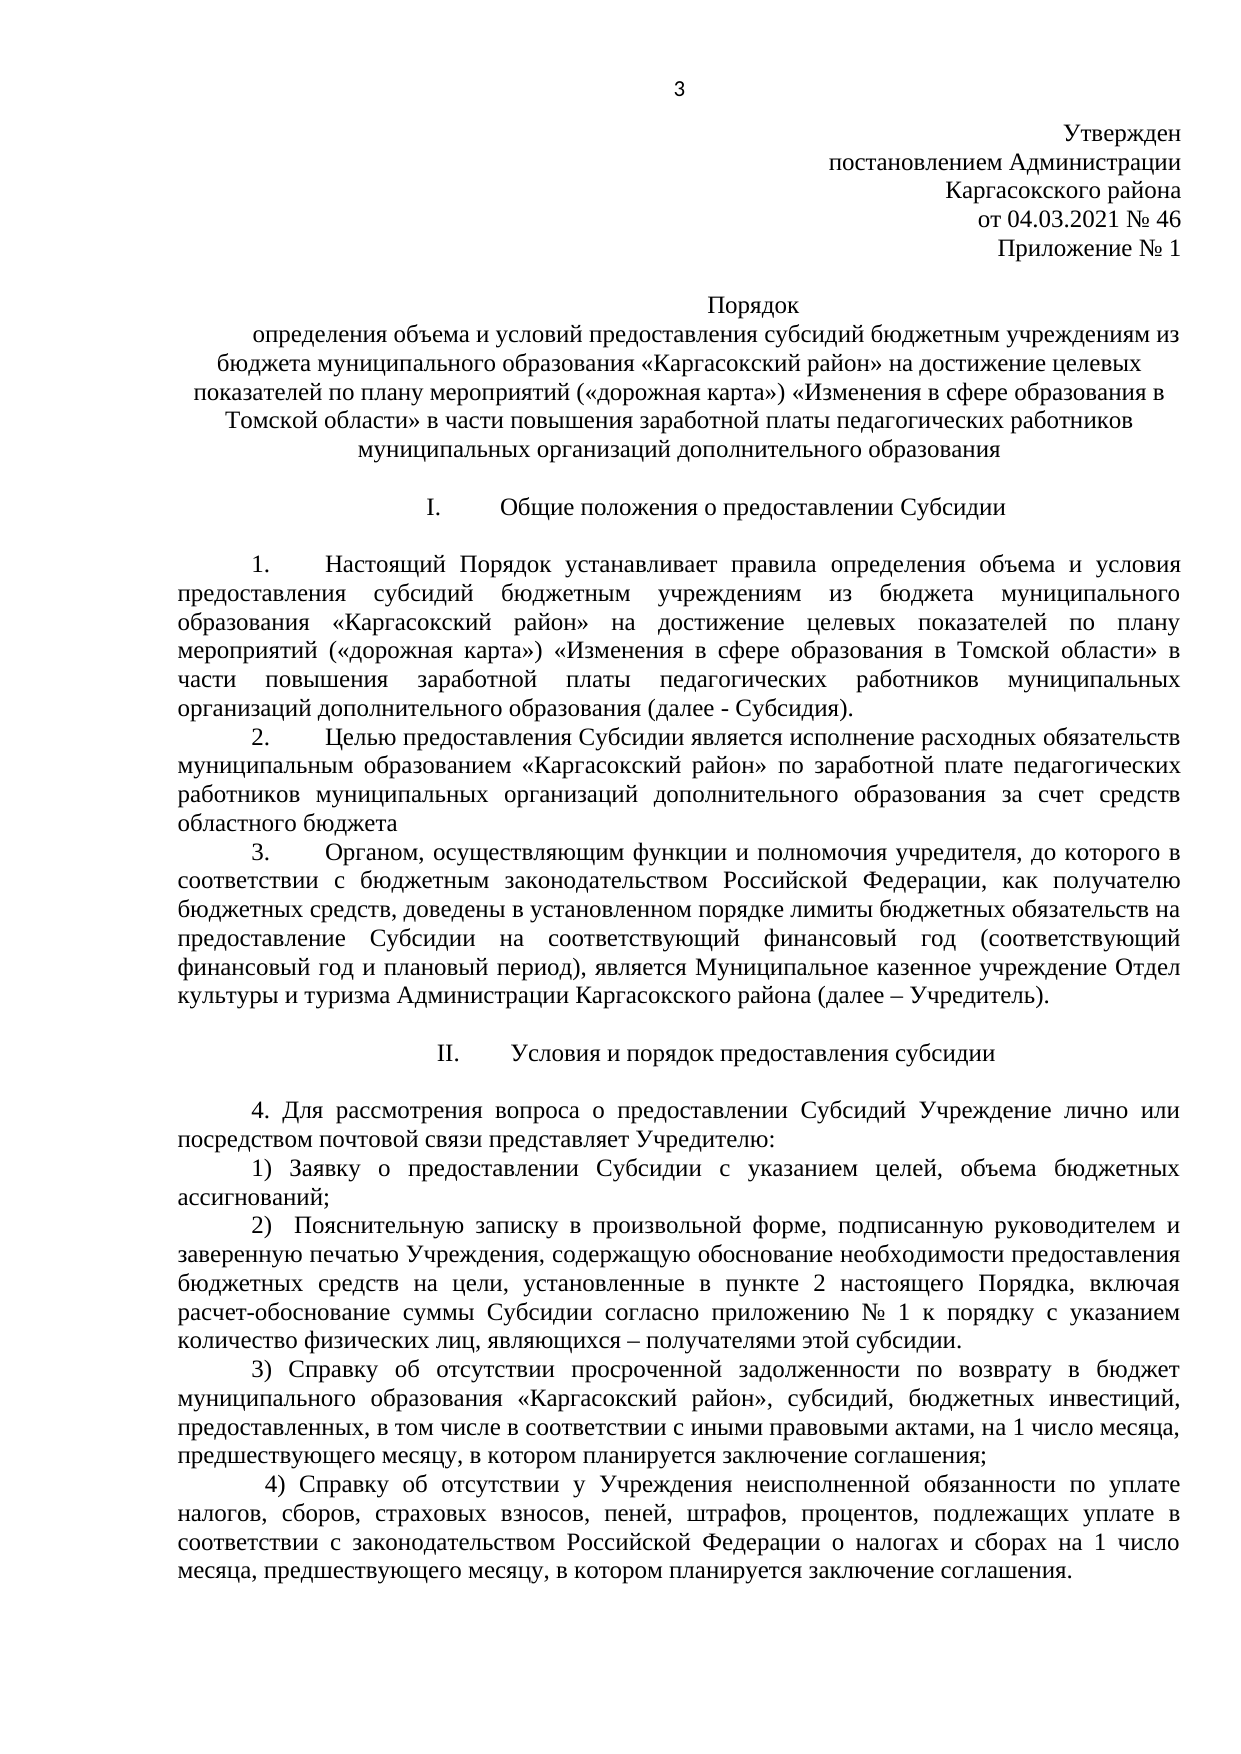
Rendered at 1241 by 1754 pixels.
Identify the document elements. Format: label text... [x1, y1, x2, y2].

text Каргасокского района [251, 176, 1181, 204]
text Порядок [251, 291, 1181, 319]
text определения объема и условий предоставления субсидий бюджетным учреждениям из бюджета муниципального образования «Каргасокский район» на достижение целевых показателей по плану мероприятий («дорожная карта») «Изменения в сфере образования в Томской области» в части повышения заработной платы педагогических работников муниципальных организаций дополнительного образования [177, 319, 1181, 463]
text 4) Справку об отсутствии у Учреждения неисполненной обязанности по уплате налогов, сборов, страховых взносов, пеней, штрафов, процентов, подлежащих уплате в соответствии с законодательством Российской Федерации о налогах и сборах на 1 число месяца, предшествующего месяцу, в котором планируется заключение соглашения. [177, 1469, 1181, 1584]
text Приложение № 1 [251, 233, 1181, 262]
text постановлением Администрации [251, 147, 1181, 176]
text 4. Для рассмотрения вопроса о предоставлении Субсидий Учреждение лично или посредством почтовой связи представляет Учредителю: [177, 1096, 1181, 1153]
list Целью предоставления Субсидии является исполнение расходных обязательств муниципальным образованием «Каргасокский район» по заработной плате педагогических работников муниципальных организаций дополнительного образования за счет средств областного бюджета [177, 722, 1181, 837]
text Утвержден [251, 118, 1181, 147]
list Органом, осуществляющим функции и полномочия учредителя, до которого в соответствии с бюджетным законодательством Российской Федерации, как получателю бюджетных средств, доведены в установленном порядке лимиты бюджетных обязательств на предоставление Субсидии на соответствующий финансовый год (соответствующий финансовый год и плановый период), является Муниципальное казенное учреждение Отдел культуры и туризма Администрации Каргасокского района (далее – Учредитель). [177, 837, 1181, 1009]
list Настоящий Порядок устанавливает правила определения объема и условия предоставления субсидий бюджетным учреждениям из бюджета муниципального образования «Каргасокский район» на достижение целевых показателей по плану мероприятий («дорожная карта») «Изменения в сфере образования в Томской области» в части повышения заработной платы педагогических работников муниципальных организаций дополнительного образования (далее - Субсидия). [177, 549, 1181, 722]
text 2) Пояснительную записку в произвольной форме, подписанную руководителем и заверенную печатью Учреждения, содержащую обоснование необходимости предоставления бюджетных средств на цели, установленные в пункте 2 настоящего Порядка, включая расчет-обоснование суммы Субсидии согласно приложению № 1 к порядку с указанием количество физических лиц, являющихся – получателями этой субсидии. [177, 1211, 1181, 1354]
list Условия и порядок предоставления субсидии [177, 1038, 1181, 1067]
list Общие положения о предоставлении Субсидии [177, 492, 1181, 521]
text от 04.03.2021 № 46 [251, 204, 1181, 233]
text 1) Заявку о предоставлении Субсидии с указанием целей, объема бюджетных ассигнований; [177, 1153, 1181, 1211]
text 3) Справку об отсутствии просроченной задолженности по возврату в бюджет муниципального образования «Каргасокский район», субсидий, бюджетных инвестиций, предоставленных, в том числе в соответствии с иными правовыми актами, на 1 число месяца, предшествующего месяцу, в котором планируется заключение соглашения; [177, 1354, 1181, 1469]
